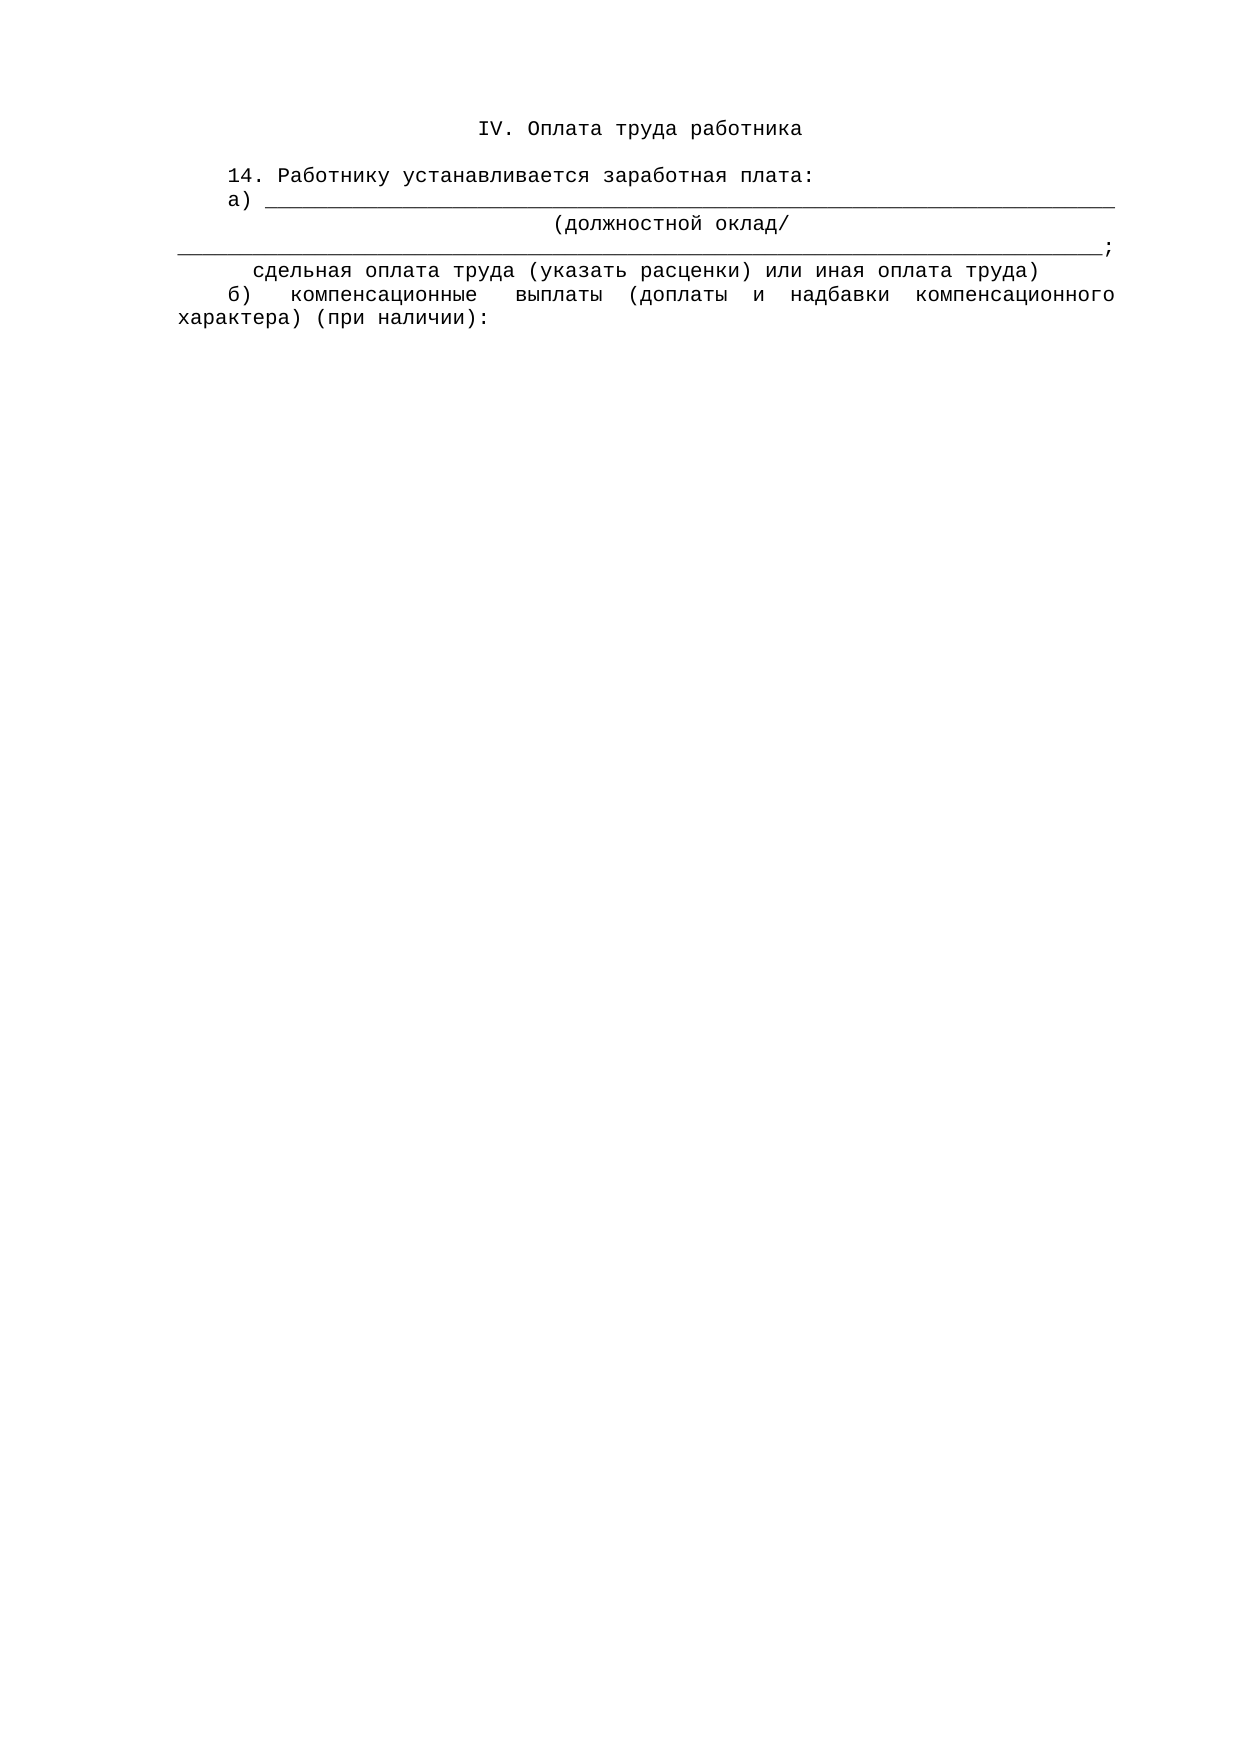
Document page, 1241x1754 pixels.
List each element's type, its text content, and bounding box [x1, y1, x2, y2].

text __________________________________________________________________________; [177, 236, 1152, 260]
text сдельная оплата труда (указать расценки) или иная оплата труда) [177, 260, 1152, 284]
text а) ____________________________________________________________________ [177, 189, 1152, 213]
text б) компенсационные выплаты (доплаты и надбавки компенсационного [177, 284, 1152, 307]
text IV. Оплата труда работника [177, 118, 1152, 142]
text 14. Работнику устанавливается заработная плата: [177, 165, 1152, 189]
text характера) (при наличии): [177, 307, 1152, 331]
text (должностной оклад/ [177, 213, 1152, 236]
